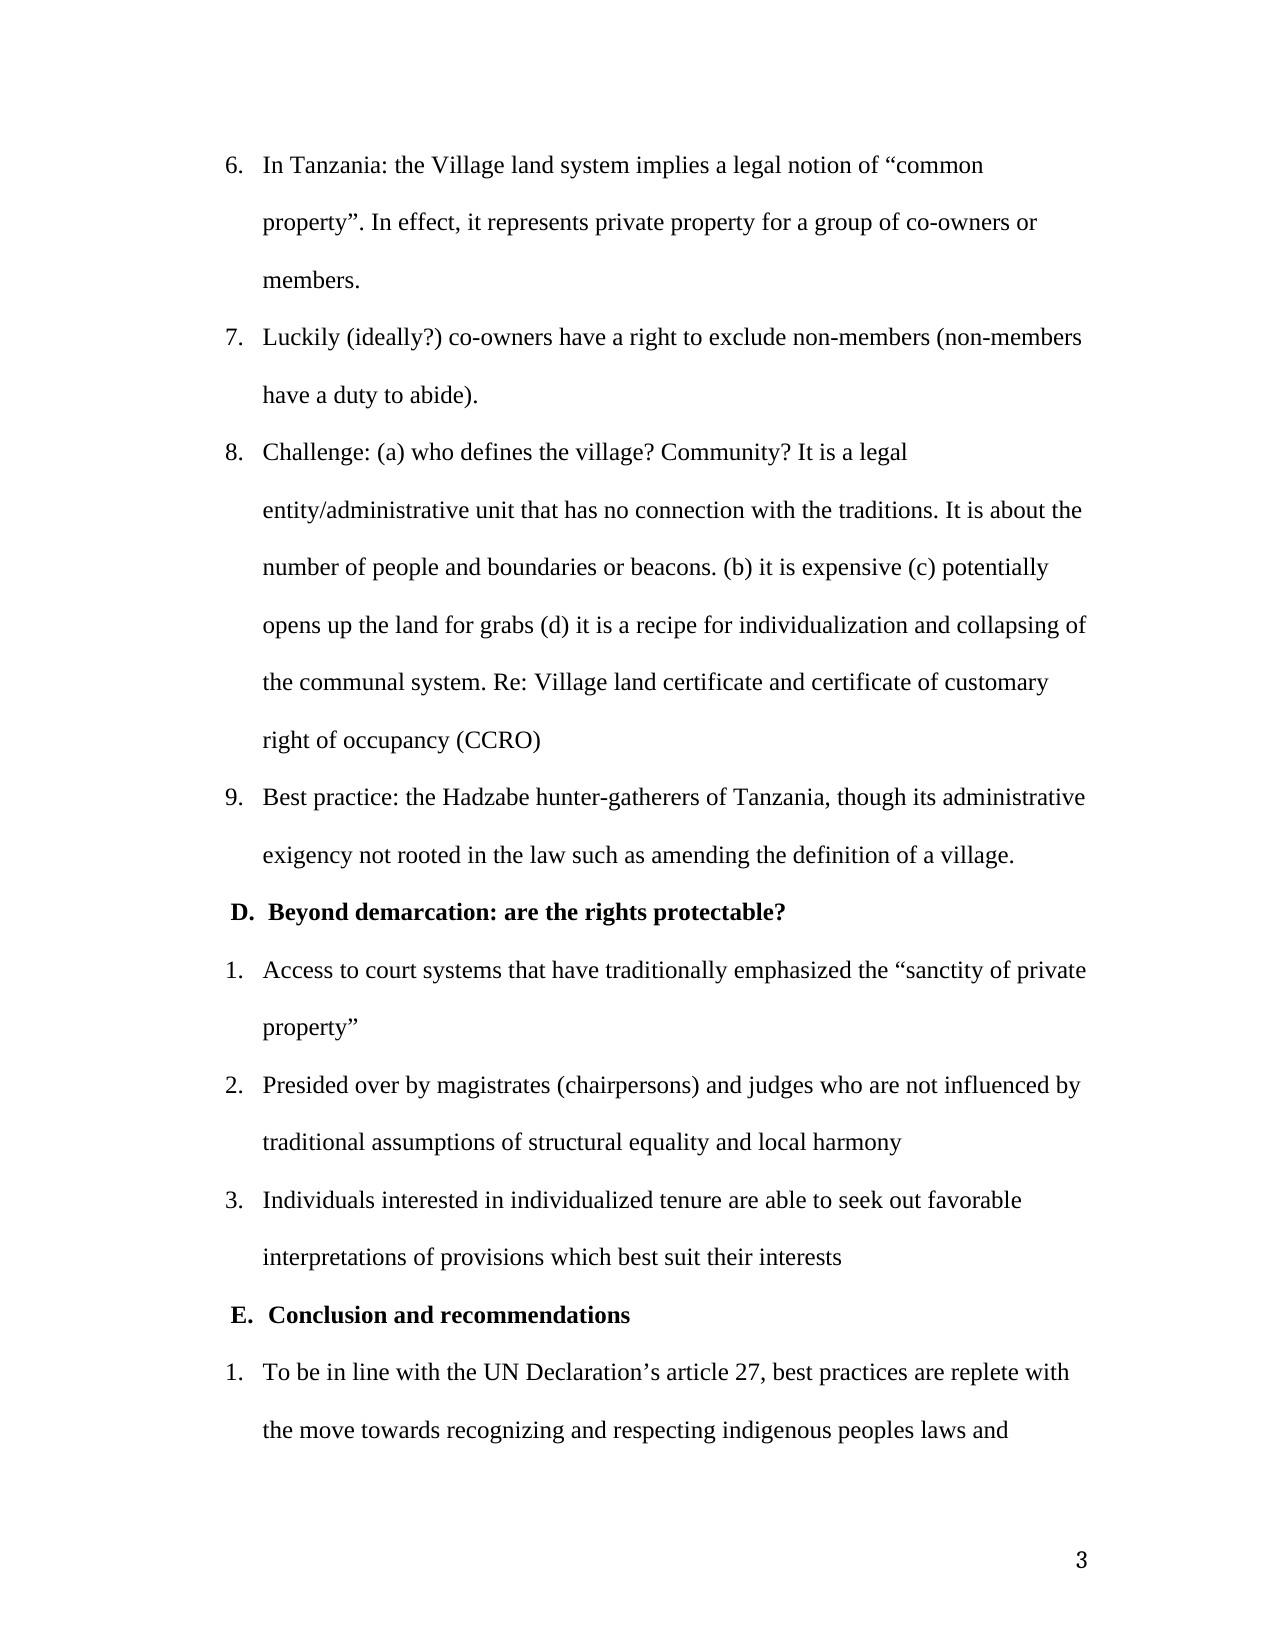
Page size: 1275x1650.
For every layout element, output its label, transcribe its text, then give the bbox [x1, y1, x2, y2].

list Presided over by magistrates (chairpersons) and judges who are not influenced by traditional assumptions of structural equality and local harmony [225, 1070, 1087, 1156]
list Challenge: (a) who defines the village? Community? It is a legal entity/administrative unit that has no connection with the traditions. It is about the number of people and boundaries or beacons. (b) it is expensive (c) potentially opens up the land for grabs (d) it is a recipe for individualization and collapsing of the communal system. Re: Village land certificate and certificate of customary right of occupancy (CCRO) [225, 437, 1087, 754]
list Access to court systems that have traditionally emphasized the “sanctity of private property” [225, 955, 1087, 1041]
list Conclusion and recommendations [230, 1300, 1087, 1329]
list Beyond demarcation: are the rights protectable? [230, 897, 1087, 926]
list Luckily (ideally?) co-owners have a right to exclude non-members (non-members have a duty to abide). [225, 322, 1087, 409]
list Best practice: the Hadzabe hunter-gatherers of Tanzania, though its administrative exigency not rooted in the law such as amending the definition of a village. [225, 782, 1087, 869]
list Individuals interested in individualized tenure are able to seek out favorable interpretations of provisions which best suit their interests [225, 1185, 1087, 1271]
list In Tanzania: the Village land system implies a legal notion of “common property”. In effect, it represents private property for a group of co-owners or members. [225, 150, 1087, 294]
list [225, 1357, 1087, 1444]
